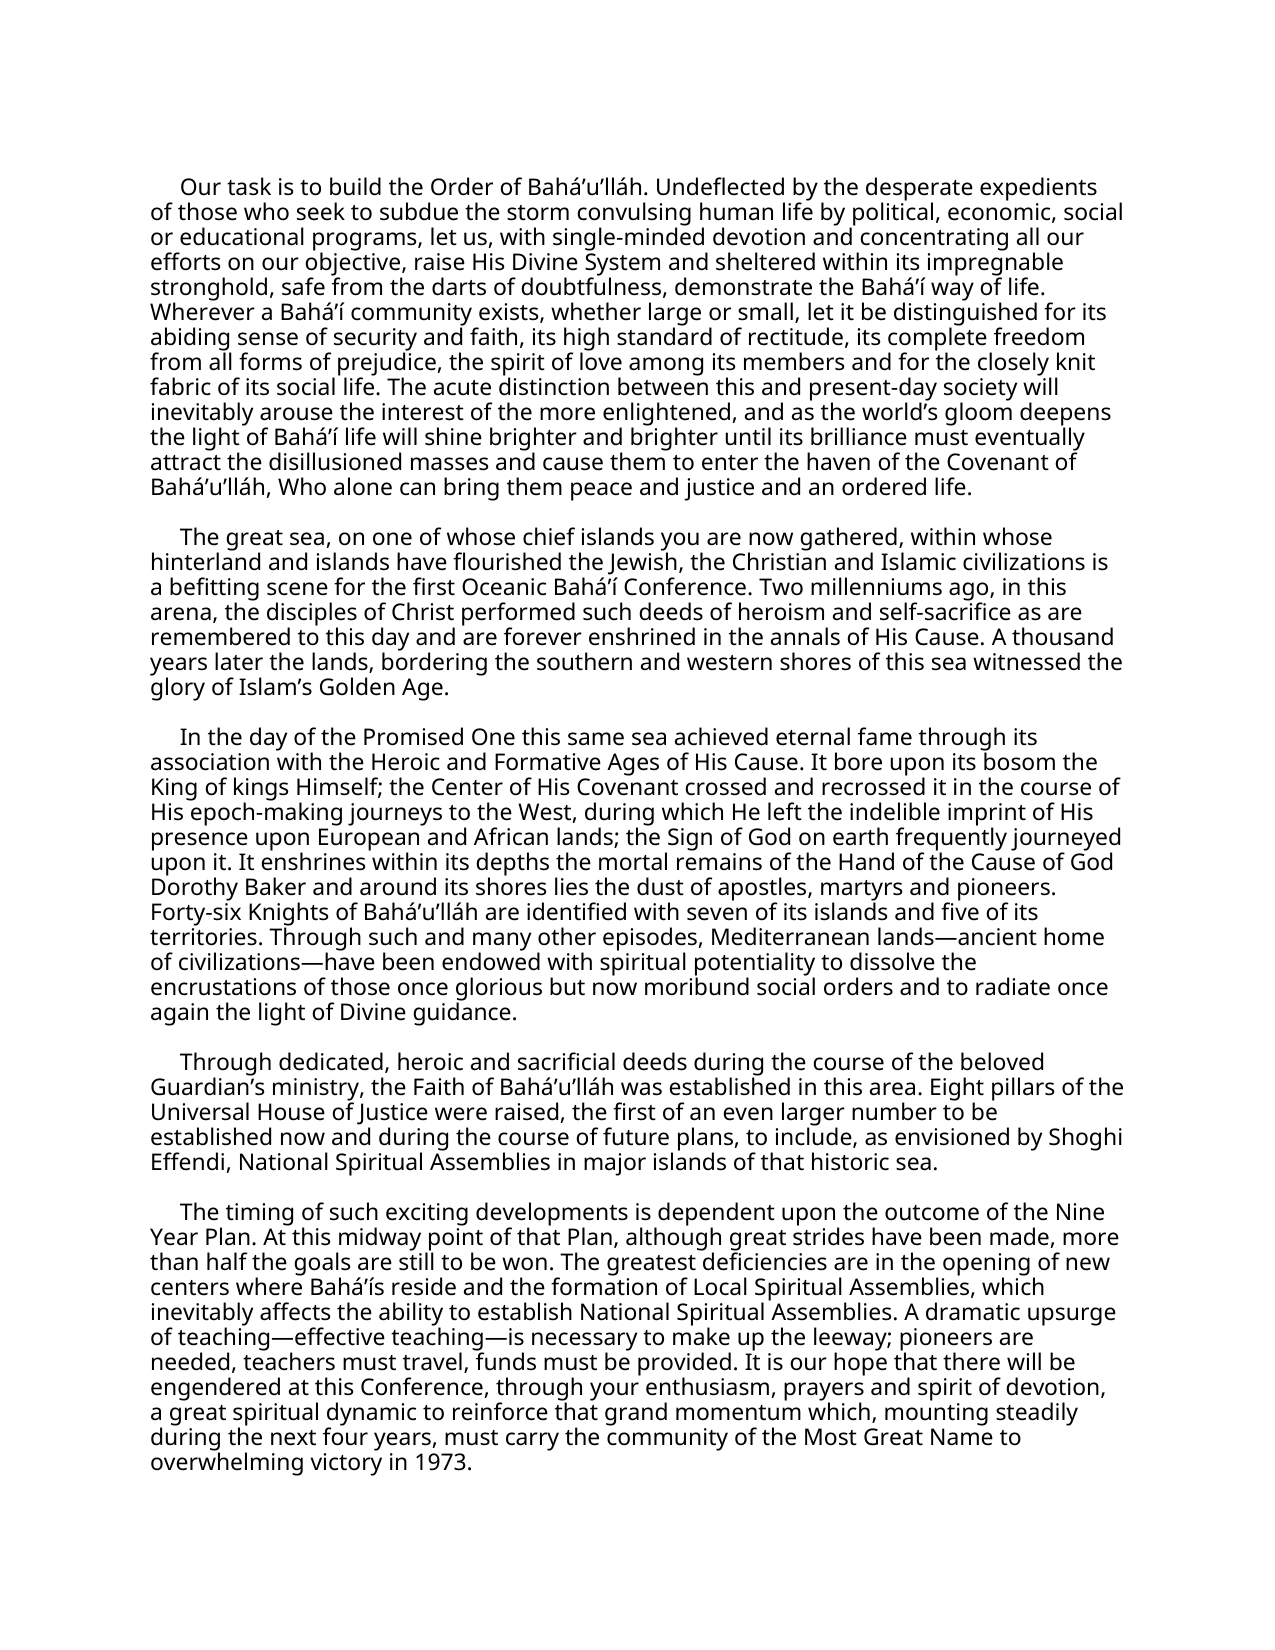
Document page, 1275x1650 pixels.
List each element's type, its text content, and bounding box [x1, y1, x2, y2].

text In the day of the Promised One this same sea achieved eternal fame through its association with the Heroic and Formative Ages of His Cause. It bore upon its bosom the King of kings Himself; the Center of His Covenant crossed and recrossed it in the course of His epoch-making journeys to the West, during which He left the indelible imprint of His presence upon European and African lands; the Sign of God on earth frequently journeyed upon it. It enshrines within its depths the mortal remains of the Hand of the Cause of God Dorothy Baker and around its shores lies the dust of apostles, martyrs and pioneers. Forty-six Knights of Bahá’u’lláh are identified with seven of its islands and five of its territories. Through such and many other episodes, Mediterranean lands—ancient home of civilizations—have been endowed with spiritual potentiality to dissolve the encrustations of those once glorious but now moribund social orders and to radiate once again the light of Divine guidance. [150, 725, 1125, 1025]
text Our task is to build the Order of Bahá’u’lláh. Undeflected by the desperate expedients of those who seek to subdue the storm convulsing human life by political, economic, social or educational programs, let us, with single-minded devotion and concentrating all our efforts on our objective, raise His Divine System and sheltered within its impregnable stronghold, safe from the darts of doubtfulness, demonstrate the Bahá’í way of life. Wherever a Bahá’í community exists, whether large or small, let it be distinguished for its abiding sense of security and faith, its high standard of rectitude, its complete freedom from all forms of prejudice, the spirit of love among its members and for the closely knit fabric of its social life. The acute distinction between this and present-day society will inevitably arouse the interest of the more enlightened, and as the world’s gloom deepens the light of Bahá’í life will shine brighter and brighter until its brilliance must eventually attract the disillusioned masses and cause them to enter the haven of the Covenant of Bahá’u’lláh, Who alone can bring them peace and justice and an ordered life. [150, 175, 1125, 500]
text The great sea, on one of whose chief islands you are now gathered, within whose hinterland and islands have flourished the Jewish, the Christian and Islamic civilizations is a befitting scene for the first Oceanic Bahá’í Conference. Two millenniums ago, in this arena, the disciples of Christ performed such deeds of heroism and self-sacrifice as are remembered to this day and are forever enshrined in the annals of His Cause. A thousand years later the lands, bordering the southern and western shores of this sea witnessed the glory of Islam’s Golden Age. [150, 525, 1125, 700]
text The timing of such exciting developments is dependent upon the outcome of the Nine Year Plan. At this midway point of that Plan, although great strides have been made, more than half the goals are still to be won. The greatest deficiencies are in the opening of new centers where Bahá’ís reside and the formation of Local Spiritual Assemblies, which inevitably affects the ability to establish National Spiritual Assemblies. A dramatic upsurge of teaching—effective teaching—is necessary to make up the leeway; pioneers are needed, teachers must travel, funds must be provided. It is our hope that there will be engendered at this Conference, through your enthusiasm, prayers and spirit of devotion, a great spiritual dynamic to reinforce that grand momentum which, mounting steadily during the next four years, must carry the community of the Most Great Name to overwhelming victory in 1973. [150, 1200, 1125, 1475]
text Through dedicated, heroic and sacrificial deeds during the course of the beloved Guardian’s ministry, the Faith of Bahá’u’lláh was established in this area. Eight pillars of the Universal House of Justice were raised, the first of an even larger number to be established now and during the course of future plans, to include, as envisioned by Shoghi Effendi, National Spiritual Assemblies in major islands of that historic sea. [150, 1050, 1125, 1175]
